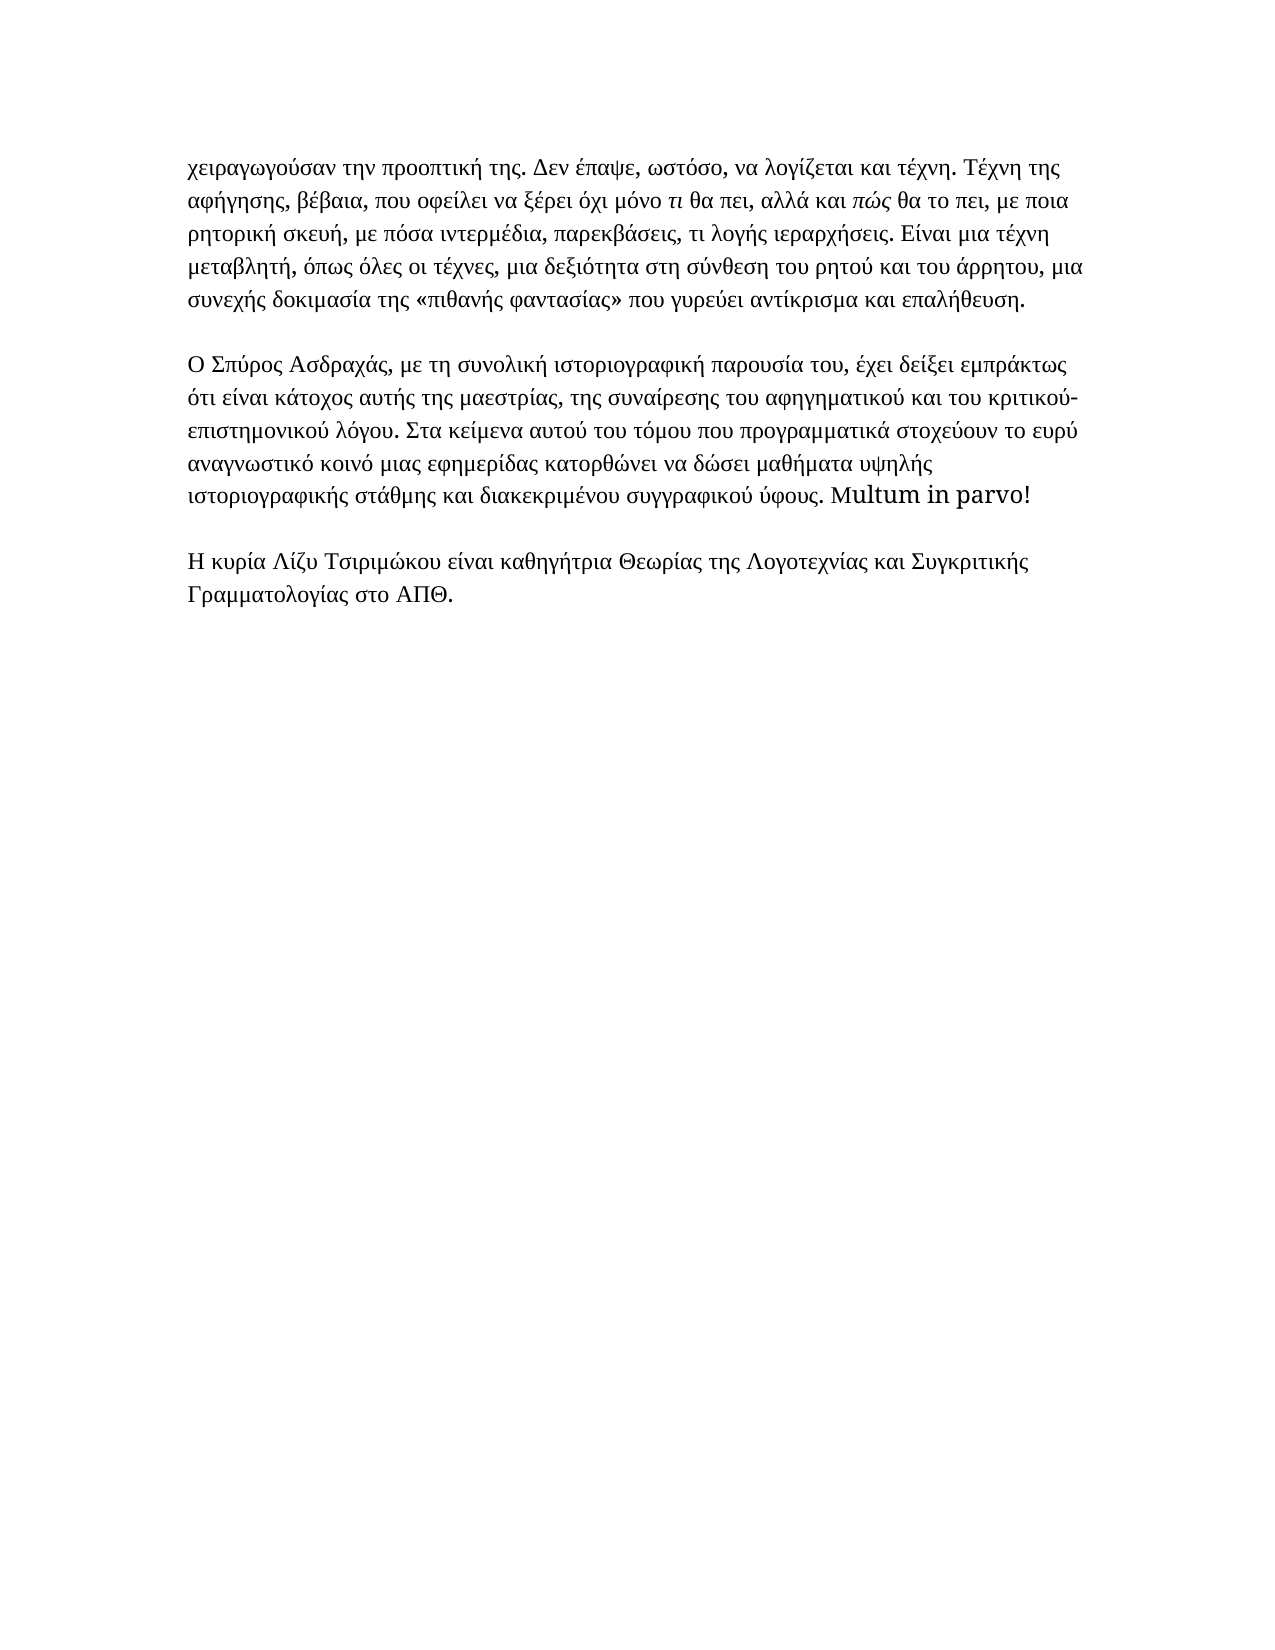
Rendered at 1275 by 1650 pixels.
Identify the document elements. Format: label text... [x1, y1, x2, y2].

text Ο Σπύρος Ασδραχάς, με τη συνολική ιστοριογραφική παρουσία του, έχει δείξει εμπράκτως ότι είναι κάτοχος αυτής της μαεστρίας, της συναίρεσης του αφηγηματικού και του κριτικού-επιστημονικού λόγου. Στα κείμενα αυτού του τόμου που προγραμματικά στοχεύουν το ευρύ αναγνωστικό κοινό μιας εφημερίδας κατορθώνει να δώσει μαθήματα υψηλής ιστοριογραφικής στάθμης και διακεκριμένου συγγραφικού ύφους. Μultum in parvo! [187, 314, 1087, 511]
text Η κυρία Λίζυ Τσιριμώκου είναι καθηγήτρια Θεωρίας της Λογοτεχνίας και Συγκριτικής Γραμματολογίας στο ΑΠΘ. [187, 511, 1087, 609]
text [187, 150, 1087, 314]
